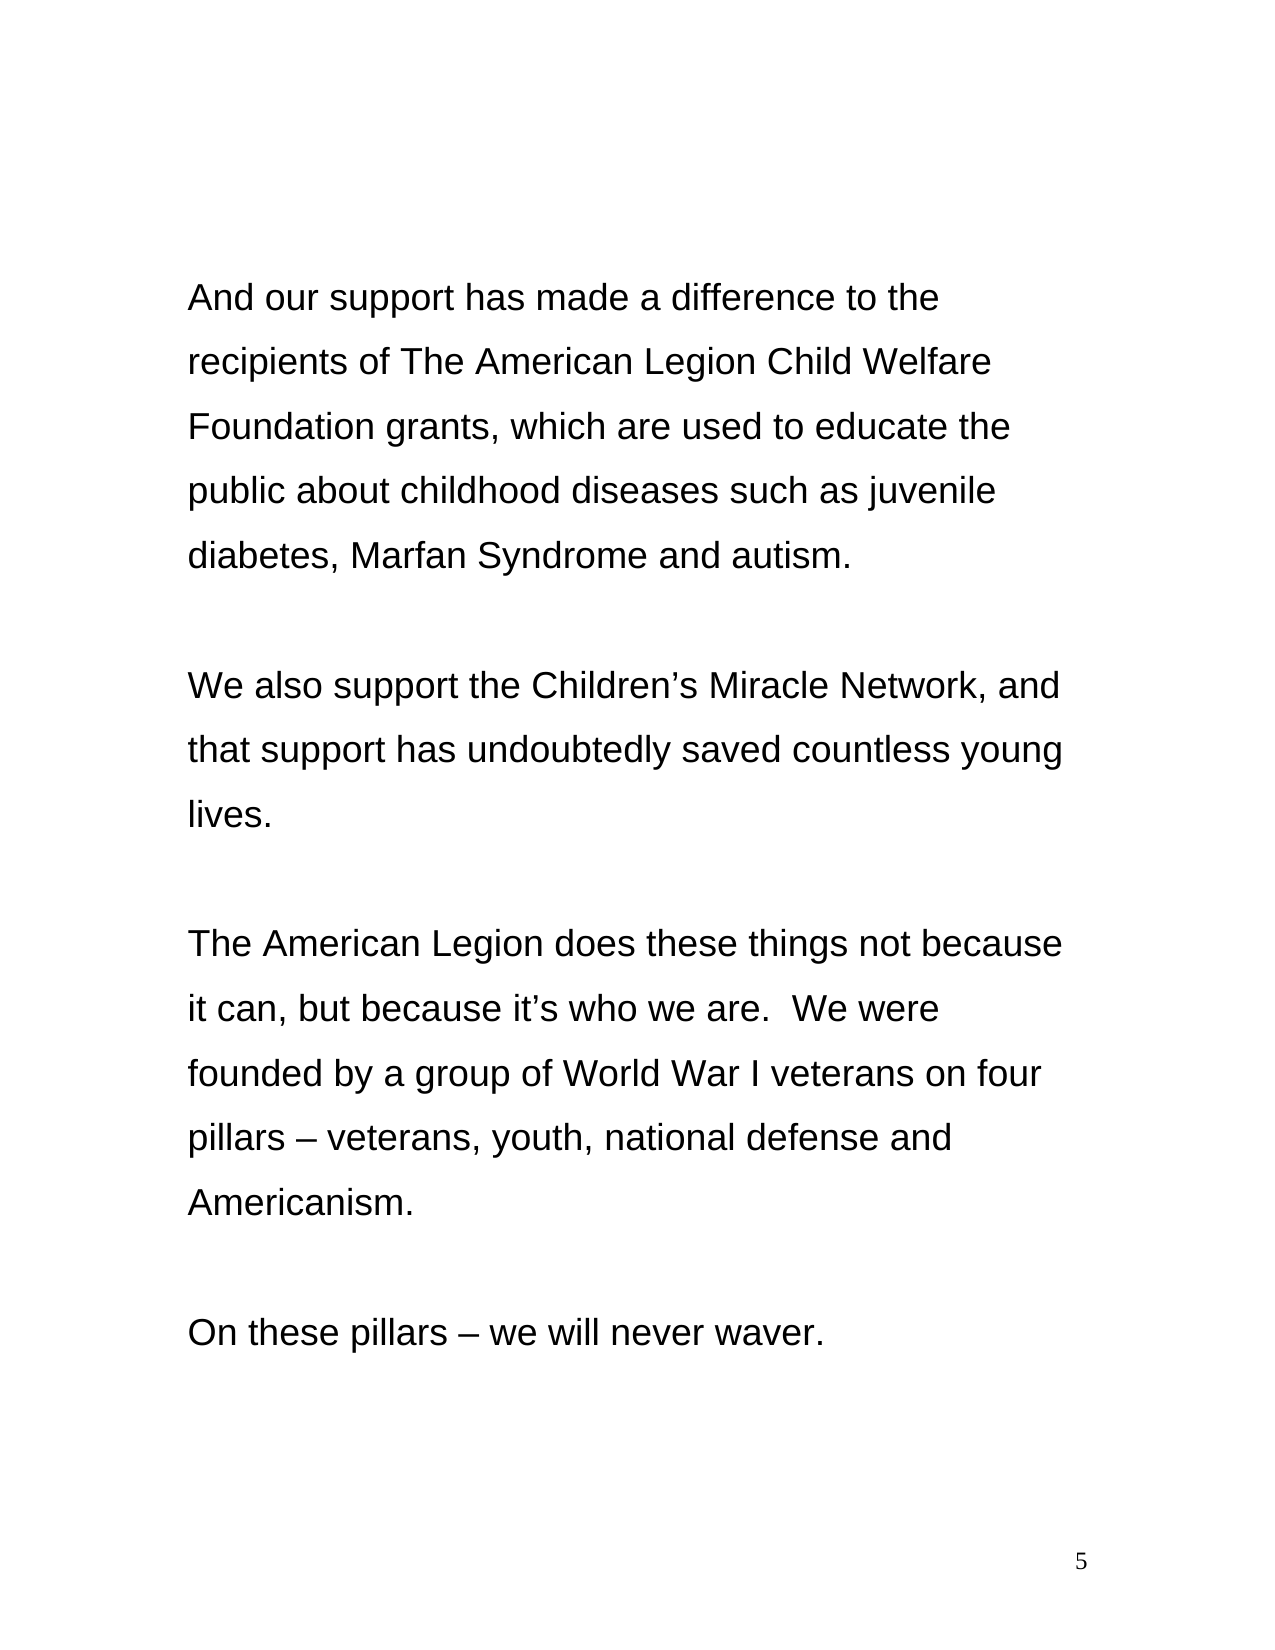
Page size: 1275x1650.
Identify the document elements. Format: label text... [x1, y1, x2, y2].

text The American Legion does these things not because it can, but because it’s who we are. We were founded by a group of World War I veterans on four pillars – veterans, youth, national defense and Americanism. [187, 922, 1069, 1223]
text We also support the Children’s Miracle Network, and that support has undoubtedly saved countless young lives. [187, 663, 1069, 835]
text On these pillars – we will never waver. [187, 1310, 1069, 1353]
text And our support has made a difference to the recipients of The American Legion Child Welfare Foundation grants, which are used to educate the public about childhood diseases such as juvenile diabetes, Marfan Syndrome and autism. [187, 275, 1069, 577]
